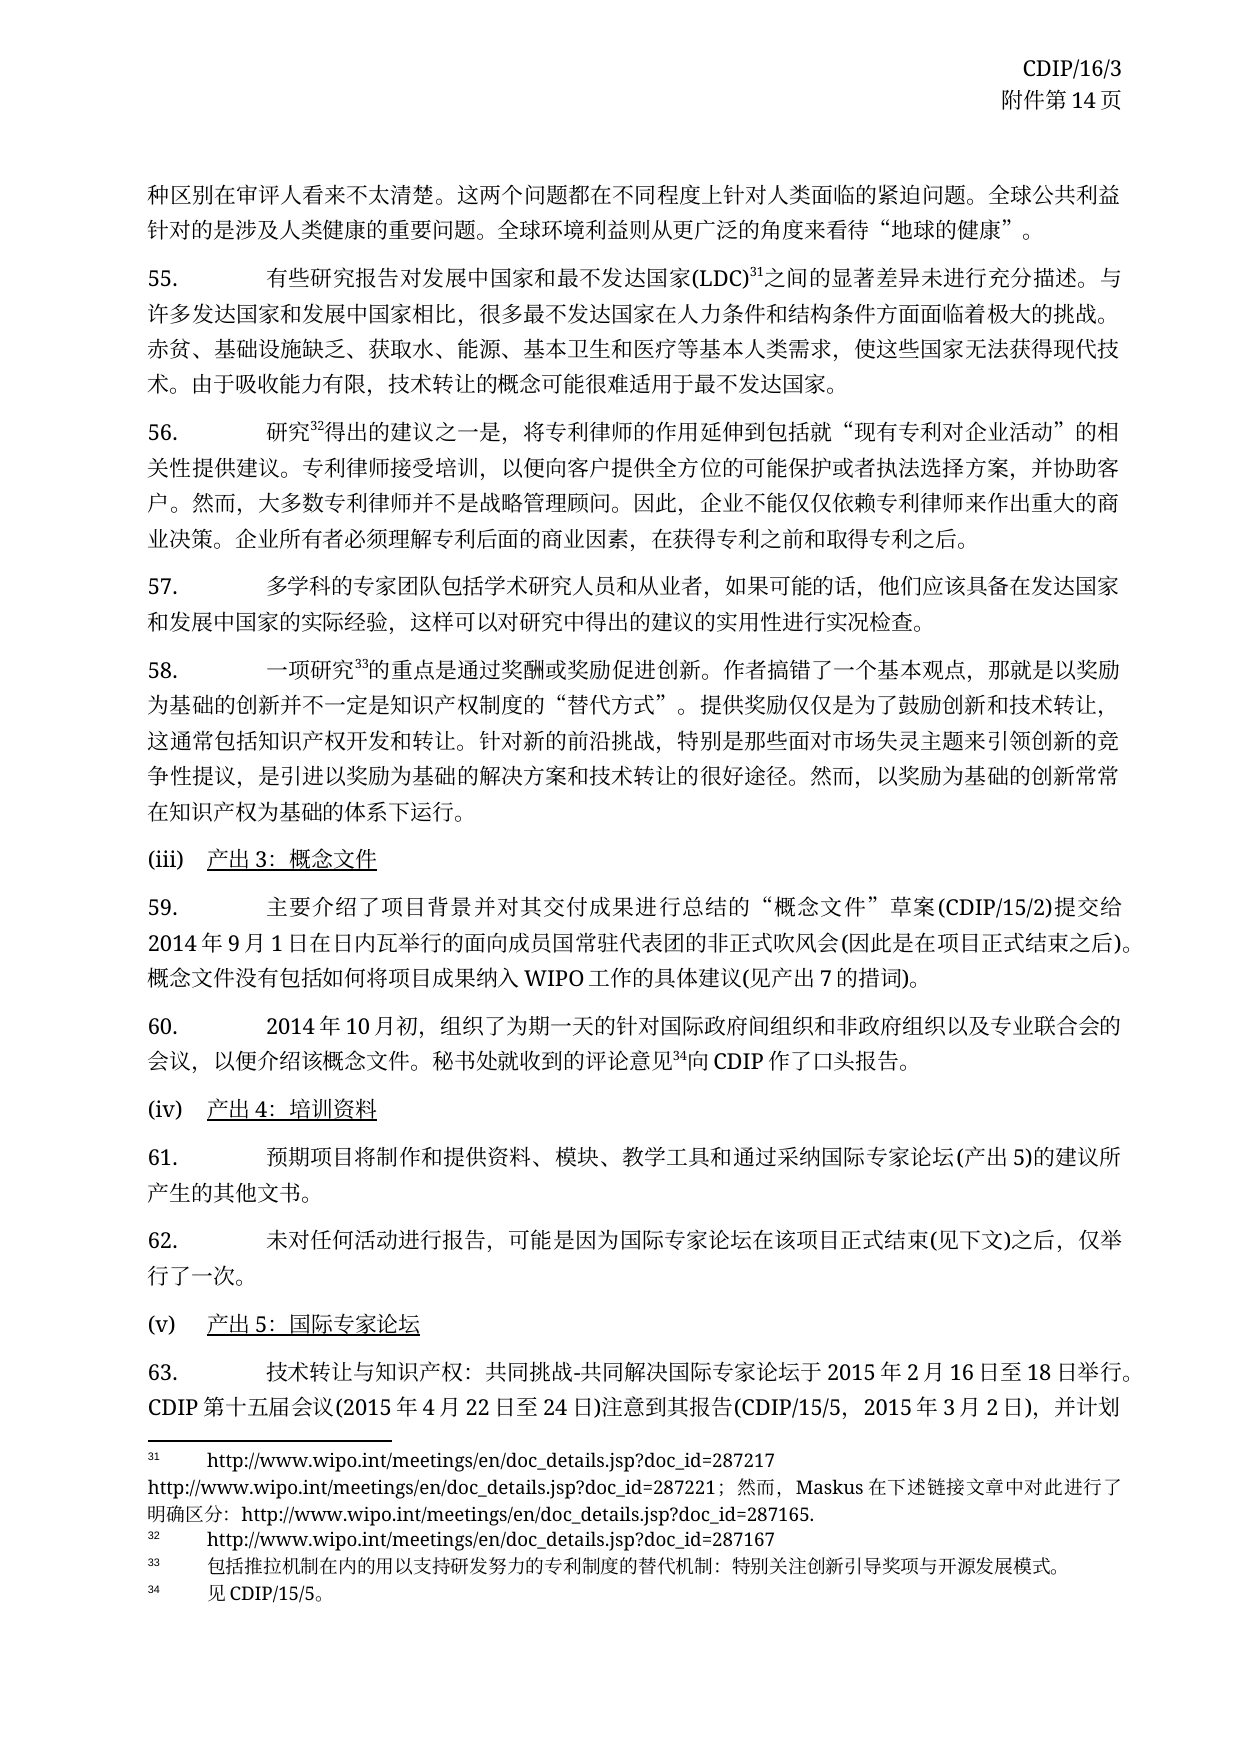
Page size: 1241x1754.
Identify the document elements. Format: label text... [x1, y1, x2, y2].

text 2014年10月初，组织了为期一天的针对国际政府间组织和非政府组织以及专业联合会的会议，以便介绍该概念文件。秘书处就收到的评论意见向CDIP作了口头报告。 [148, 1005, 1122, 1076]
text 多学科的专家团队包括学术研究人员和从业者，如果可能的话，他们应该具备在发达国家和发展中国家的实际经验，这样可以对研究中得出的建议的实用性进行实况检查。 [148, 566, 1122, 637]
subtitle (iii) 产出3：概念文件 [148, 839, 1122, 874]
text 预期项目将制作和提供资料、模块、教学工具和通过采纳国际专家论坛(产出5)的建议所产生的其他文书。 [148, 1137, 1122, 1207]
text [148, 174, 1122, 245]
text 有些研究报告对发展中国家和最不发达国家(LDC)之间的显著差异未进行充分描述。与许多发达国家和发展中国家相比，很多最不发达国家在人力条件和结构条件方面面临着极大的挑战。赤贫、基础设施缺乏、获取水、能源、基本卫生和医疗等基本人类需求，使这些国家无法获得现代技术。由于吸收能力有限，技术转让的概念可能很难适用于最不发达国家。 [148, 257, 1122, 399]
text 未对任何活动进行报告，可能是因为国际专家论坛在该项目正式结束(见下文)之后，仅举行了一次。 [148, 1220, 1122, 1291]
text 主要介绍了项目背景并对其交付成果进行总结的“概念文件”草案(CDIP/15/2)提交给2014年9月1日在日内瓦举行的面向成员国常驻代表团的非正式吹风会(因此是在项目正式结束之后)。概念文件没有包括如何将项目成果纳入WIPO工作的具体建议(见产出7的措词)。 [148, 887, 1122, 993]
text 研究得出的建议之一是，将专利律师的作用延伸到包括就“现有专利对企业活动”的相关性提供建议。专利律师接受培训，以便向客户提供全方位的可能保护或者执法选择方案，并协助客户。然而，大多数专利律师并不是战略管理顾问。因此，企业不能仅仅依赖专利律师来作出重大的商业决策。企业所有者必须理解专利后面的商业因素，在获得专利之前和取得专利之后。 [148, 412, 1122, 553]
subtitle (iv) 产出4：培训资料 [148, 1089, 1122, 1124]
subtitle (v) 产出5：国际专家论坛 [148, 1303, 1122, 1339]
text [148, 1351, 1122, 1422]
text 一项研究的重点是通过奖酬或奖励促进创新。作者搞错了一个基本观点，那就是以奖励为基础的创新并不一定是知识产权制度的“替代方式”。提供奖励仅仅是为了鼓励创新和技术转让，这通常包括知识产权开发和转让。针对新的前沿挑战，特别是那些面对市场失灵主题来引领创新的竞争性提议，是引进以奖励为基础的解决方案和技术转让的很好途径。然而，以奖励为基础的创新常常在知识产权为基础的体系下运行。 [148, 649, 1122, 826]
